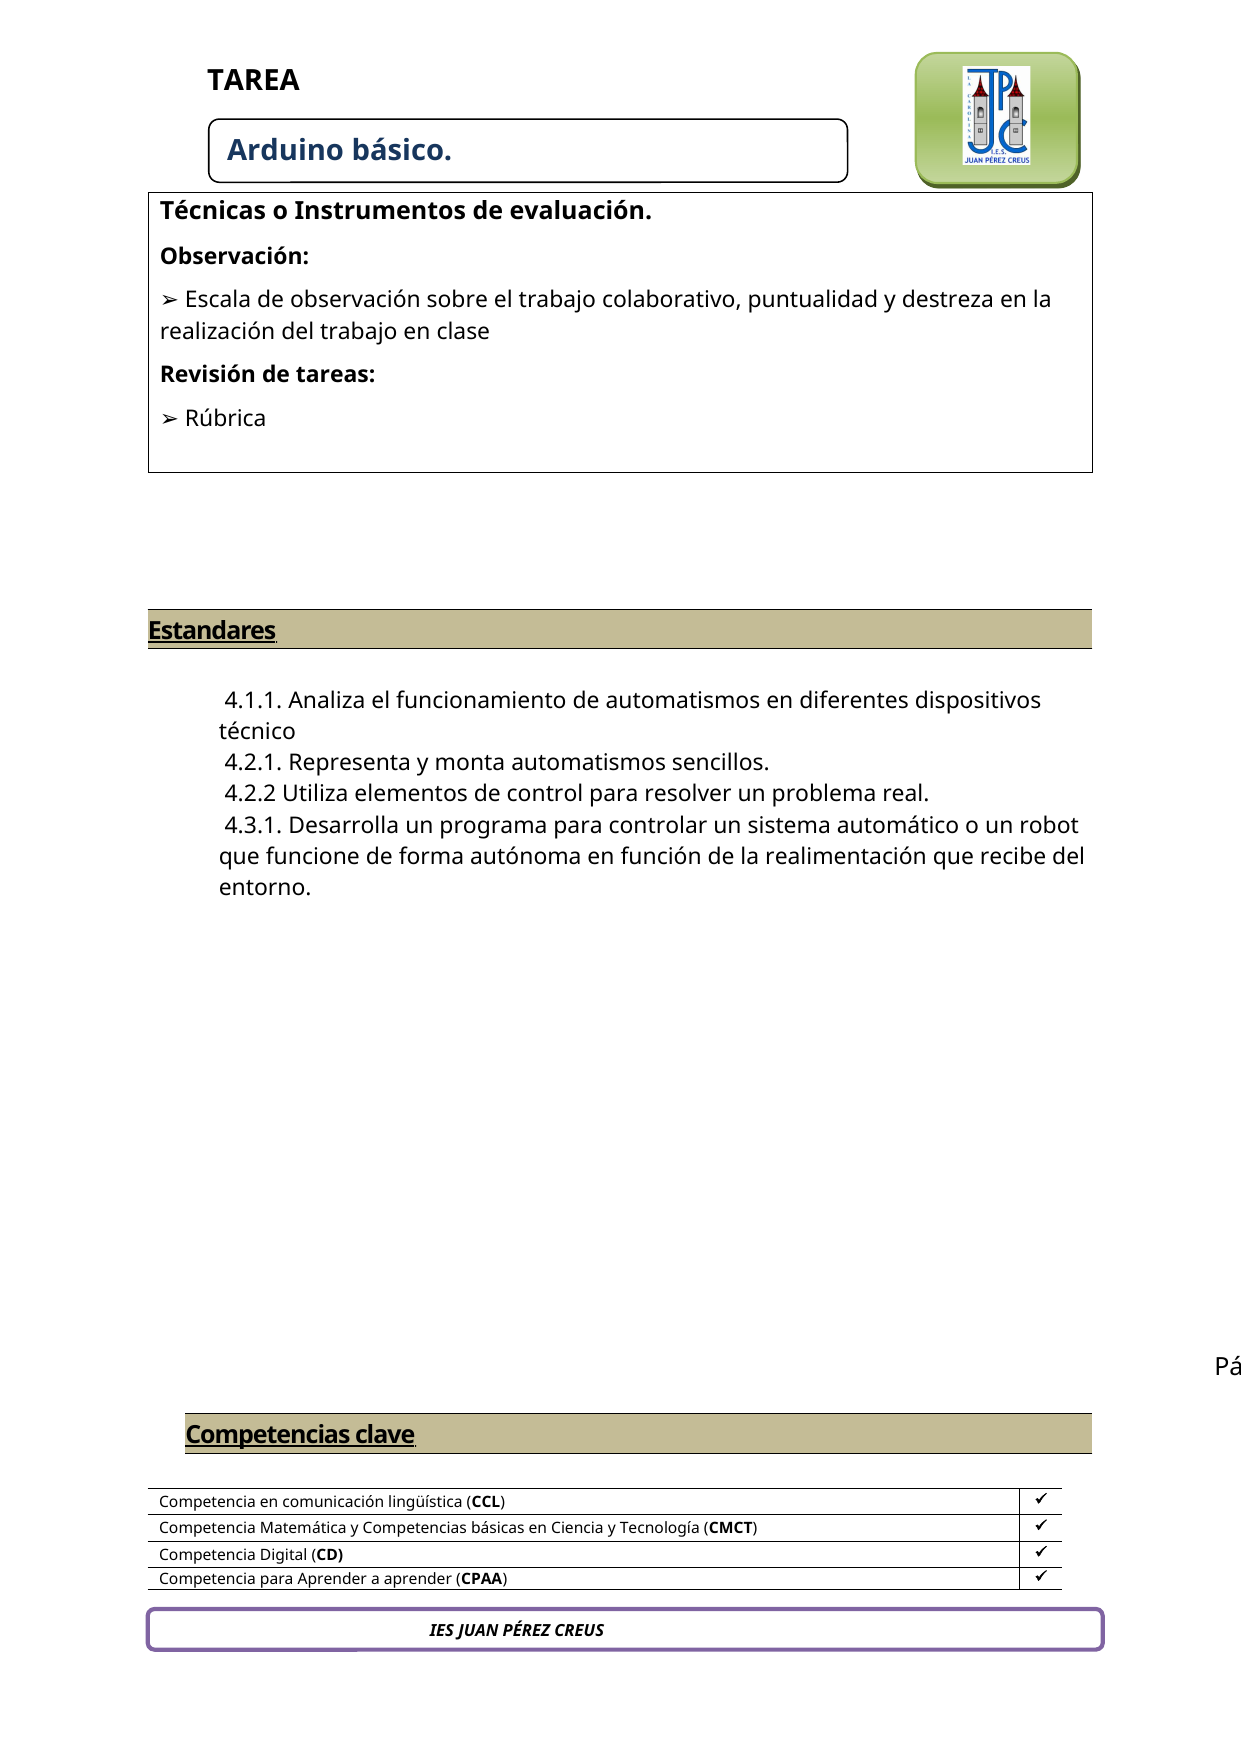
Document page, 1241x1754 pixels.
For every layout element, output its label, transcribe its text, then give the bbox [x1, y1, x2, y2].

table_cell Competencia para Aprender a aprender (CPAA) [148, 1568, 1019, 1589]
table_cell [1020, 1515, 1062, 1541]
table_cell [1020, 1568, 1062, 1589]
picture [962, 66, 1031, 165]
table_cell [1020, 1542, 1062, 1567]
text 4.3.1. Desarrolla un programa para controlar un sistema automático o un robot que funcione de forma autónoma en función de la realimentación que recibe del entorno. [218, 809, 1092, 902]
table_header Competencia en comunicación lingüística (CCL) [148, 1489, 1019, 1514]
text 4.2.1. Representa y monta automatismos sencillos. [218, 746, 1092, 777]
table_cell Competencia Digital (CD) [148, 1542, 1019, 1567]
title Estandares [148, 610, 1092, 648]
table_cell Competencia Matemática y Competencias básicas en Ciencia y Tecnología (CMCT) [148, 1515, 1019, 1541]
text 4.1.1. Analiza el funcionamiento de automatismos en diferentes dispositivos técnico [218, 684, 1092, 746]
table_cell Técnicas o Instrumentos de evaluación. Observación: ➢ Escala de observación sobre el trabajo colaborativo, puntualidad y destreza en la realización del trabajo en clase Revisión de tareas: ➢ Rúbrica [149, 193, 1092, 472]
title Competencias clave [185, 1414, 1092, 1453]
text 4.2.2 Utiliza elementos de control para resolver un problema real. [218, 777, 1092, 809]
table_header [1020, 1489, 1062, 1514]
